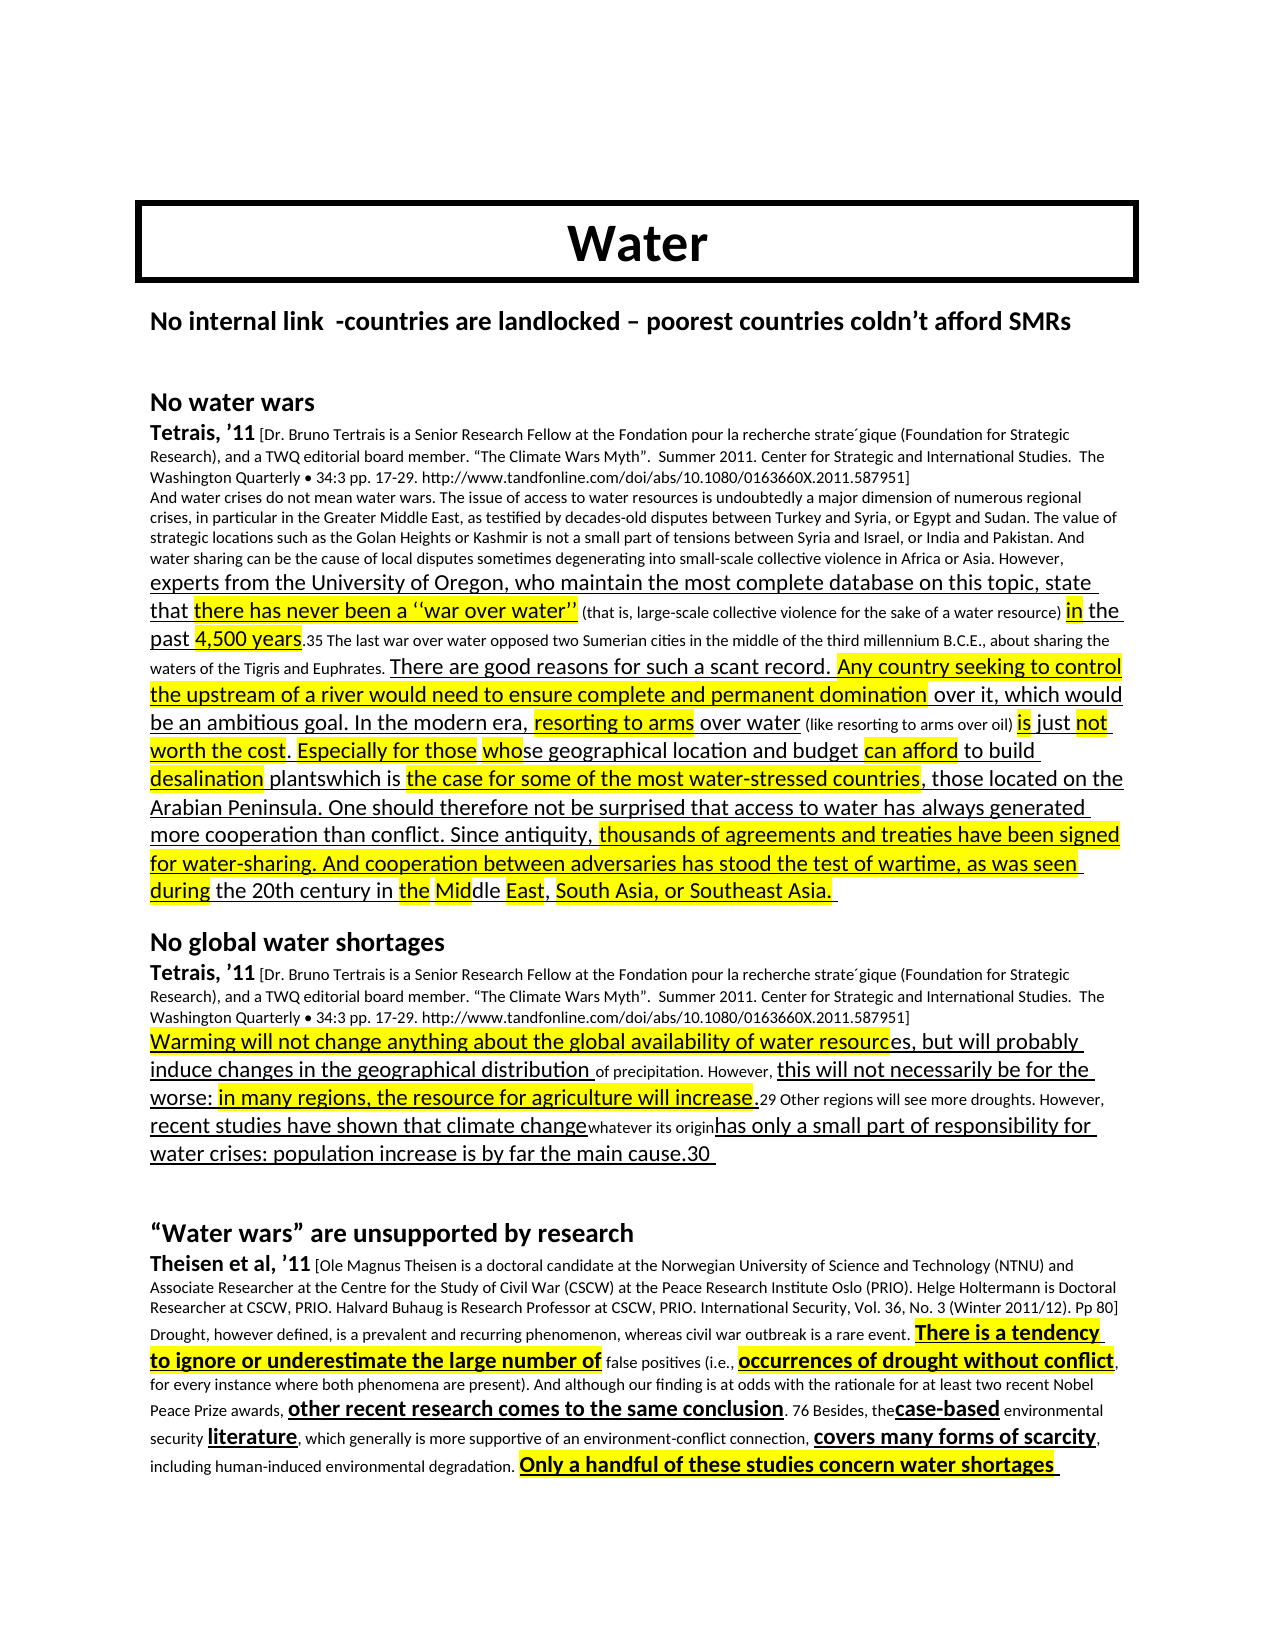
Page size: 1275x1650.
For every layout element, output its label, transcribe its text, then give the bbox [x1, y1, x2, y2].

subtitle Water [142, 206, 1133, 277]
text Warming will not change anything about the global availability of water resources, but will probably induce changes in the geographical distribution of precipitation. However, this will not necessarily be for the worse: in many regions, the resource for agriculture will increase.29 Other regions will see more droughts. However, recent studies have shown that climate changewhatever its originhas only a small part of responsibility for water crises: population increase is by far the main cause.30 [150, 1027, 1125, 1167]
subtitle “Water wars” are unsupported by research [150, 1216, 1125, 1249]
subtitle No internal link -countries are landlocked – poorest countries coldn’t afford SMRs [150, 304, 1125, 337]
text Tetrais, ’11 [Dr. Bruno Tertrais is a Senior Research Fellow at the Fondation pour la recherche strate´gique (Foundation for Strategic Research), and a TWQ editorial board member. “The Climate Wars Myth”. Summer 2011. Center for Strategic and International Studies. The Washington Quarterly • 34:3 pp. 17-29. http://www.tandfonline.com/doi/abs/10.1080/0163660X.2011.587951] [150, 418, 1125, 487]
subtitle No global water shortages [150, 926, 1125, 958]
text And water crises do not mean water wars. The issue of access to water resources is undoubtedly a major dimension of numerous regional crises, in particular in the Greater Middle East, as testified by decades-old disputes between Turkey and Syria, or Egypt and Sudan. The value of strategic locations such as the Golan Heights or Kashmir is not a small part of tensions between Syria and Israel, or India and Pakistan. And water sharing can be the cause of local disputes sometimes degenerating into small-scale collective violence in Africa or Asia. However, experts from the University of Oregon, who maintain the most complete database on this topic, state that there has never been a ‘‘war over water’’ (that is, large-scale collective violence for the sake of a water resource) in the past 4,500 years.35 The last war over water opposed two Sumerian cities in the middle of the third millennium B.C.E., about sharing the waters of the Tigris and Euphrates. There are good reasons for such a scant record. Any country seeking to control the upstream of a river would need to ensure complete and permanent domination over it, which would be an ambitious goal. In the modern era, resorting to arms over water (like resorting to arms over oil) is just not worth the cost. Especially for those whose geographical location and budget can afford to build desalination plantswhich is the case for some of the most water-stressed countries, those located on the Arabian Peninsula. One should therefore not be surprised that access to water has always generated more cooperation than conflict. Since antiquity, thousands of agreements and treaties have been signed for water-sharing. And cooperation between adversaries has stood the test of wartime, as was seen during the 20th century in the Middle East, South Asia, or Southeast Asia. [150, 487, 1125, 905]
subtitle No water wars [150, 386, 1125, 418]
text Theisen et al, ’11 [Ole Magnus Theisen is a doctoral candidate at the Norwegian University of Science and Technology (NTNU) and Associate Researcher at the Centre for the Study of Civil War (CSCW) at the Peace Research Institute Oslo (PRIO). Helge Holtermann is Doctoral Researcher at CSCW, PRIO. Halvard Buhaug is Research Professor at CSCW, PRIO. International Security, Vol. 36, No. 3 (Winter 2011/12). Pp 80] [150, 1249, 1125, 1318]
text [150, 1318, 1125, 1478]
text Tetrais, ’11 [Dr. Bruno Tertrais is a Senior Research Fellow at the Fondation pour la recherche strate´gique (Foundation for Strategic Research), and a TWQ editorial board member. “The Climate Wars Myth”. Summer 2011. Center for Strategic and International Studies. The Washington Quarterly • 34:3 pp. 17-29. http://www.tandfonline.com/doi/abs/10.1080/0163660X.2011.587951] [150, 958, 1125, 1027]
